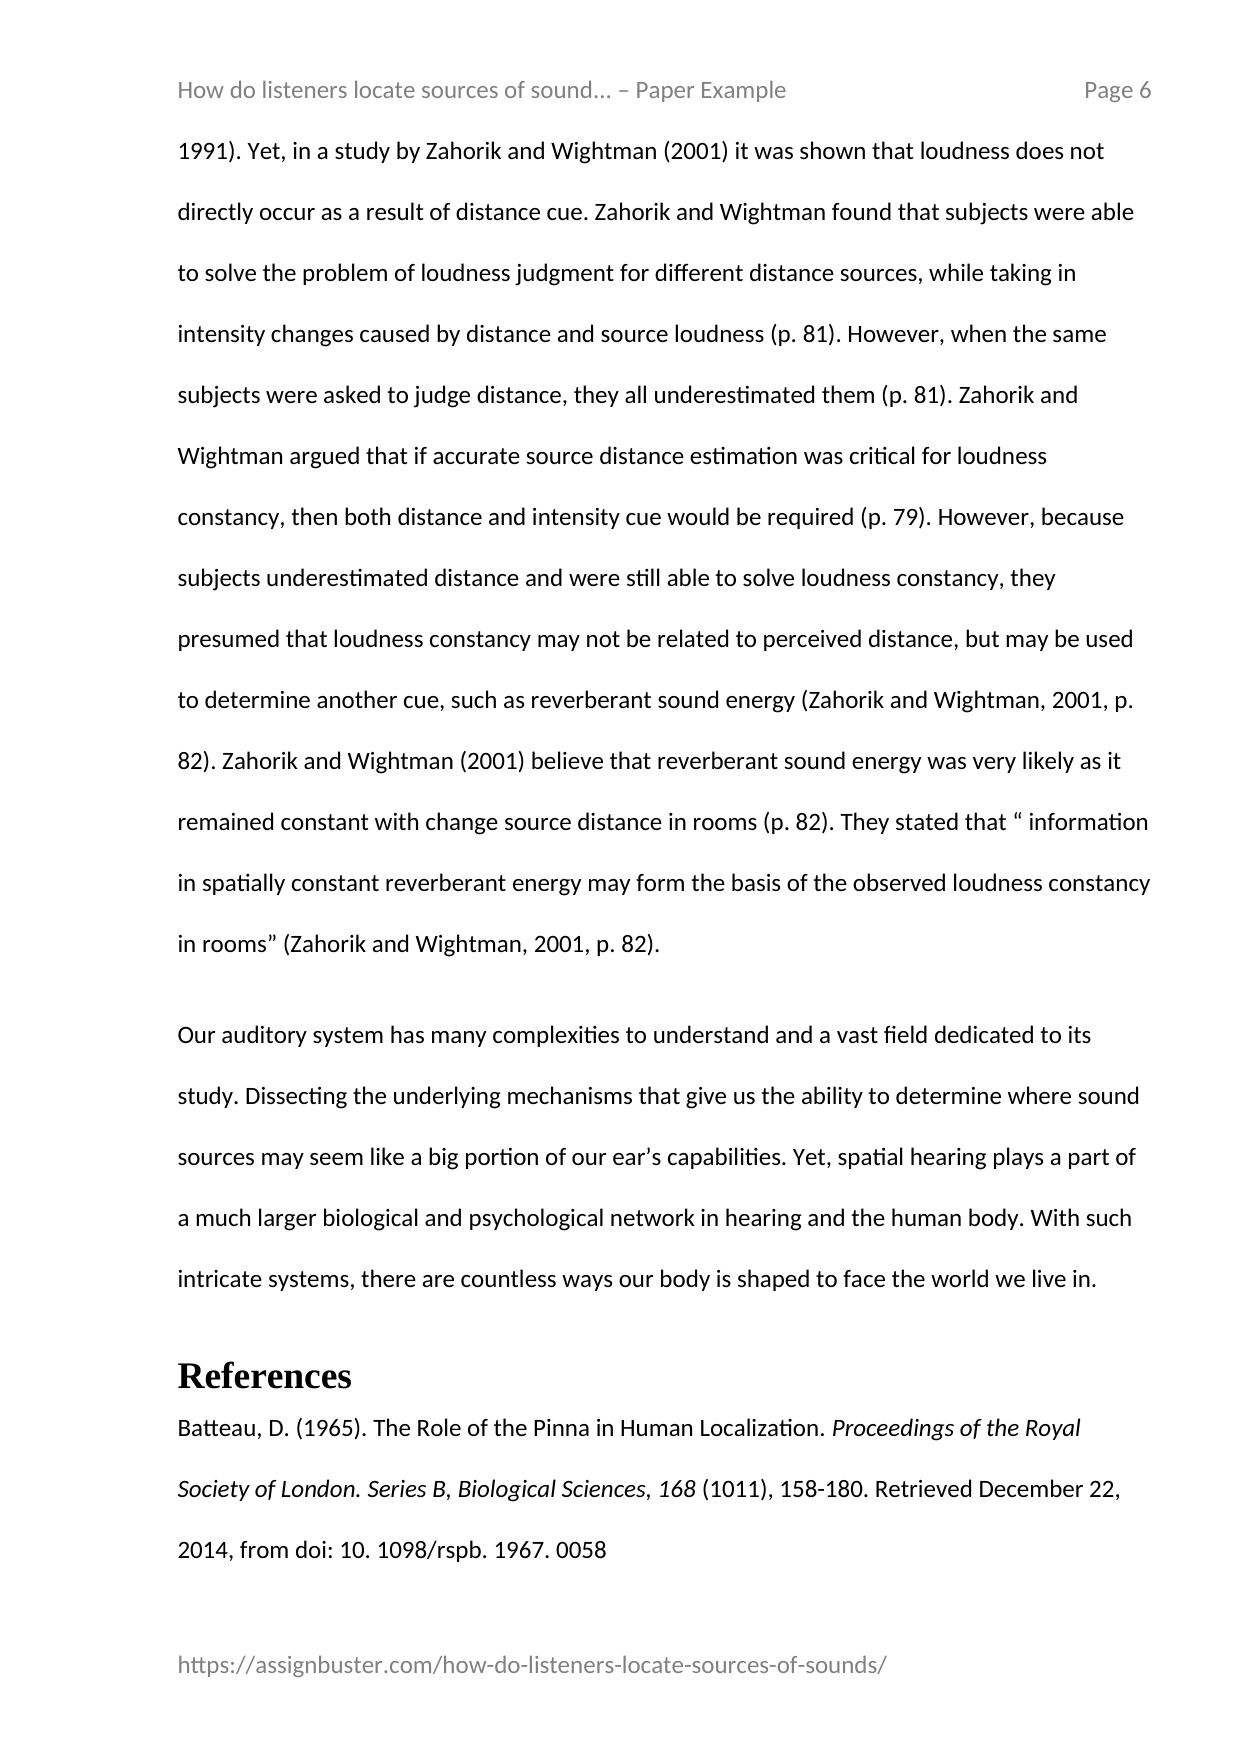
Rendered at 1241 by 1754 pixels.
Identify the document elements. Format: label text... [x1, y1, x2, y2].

text Our auditory system has many complexities to understand and a vast field dedicated to its study. Dissecting the underlying mechanisms that give us the ability to determine where sound sources may seem like a big portion of our ear’s capabilities. Yet, spatial hearing plays a part of a much larger biological and psychological network in hearing and the human body. With such intricate systems, there are countless ways our body is shaped to face the world we live in. [177, 1019, 1152, 1293]
text Batteau, D. (1965). The Role of the Pinna in Human Localization. Proceedings of the Royal Society of London. Series B, Biological Sciences, 168 (1011), 158-180. Retrieved December 22, 2014, from doi: 10. 1098/rspb. 1967. 0058 [177, 1413, 1152, 1565]
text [177, 135, 1152, 959]
subtitle References [177, 1353, 1152, 1397]
